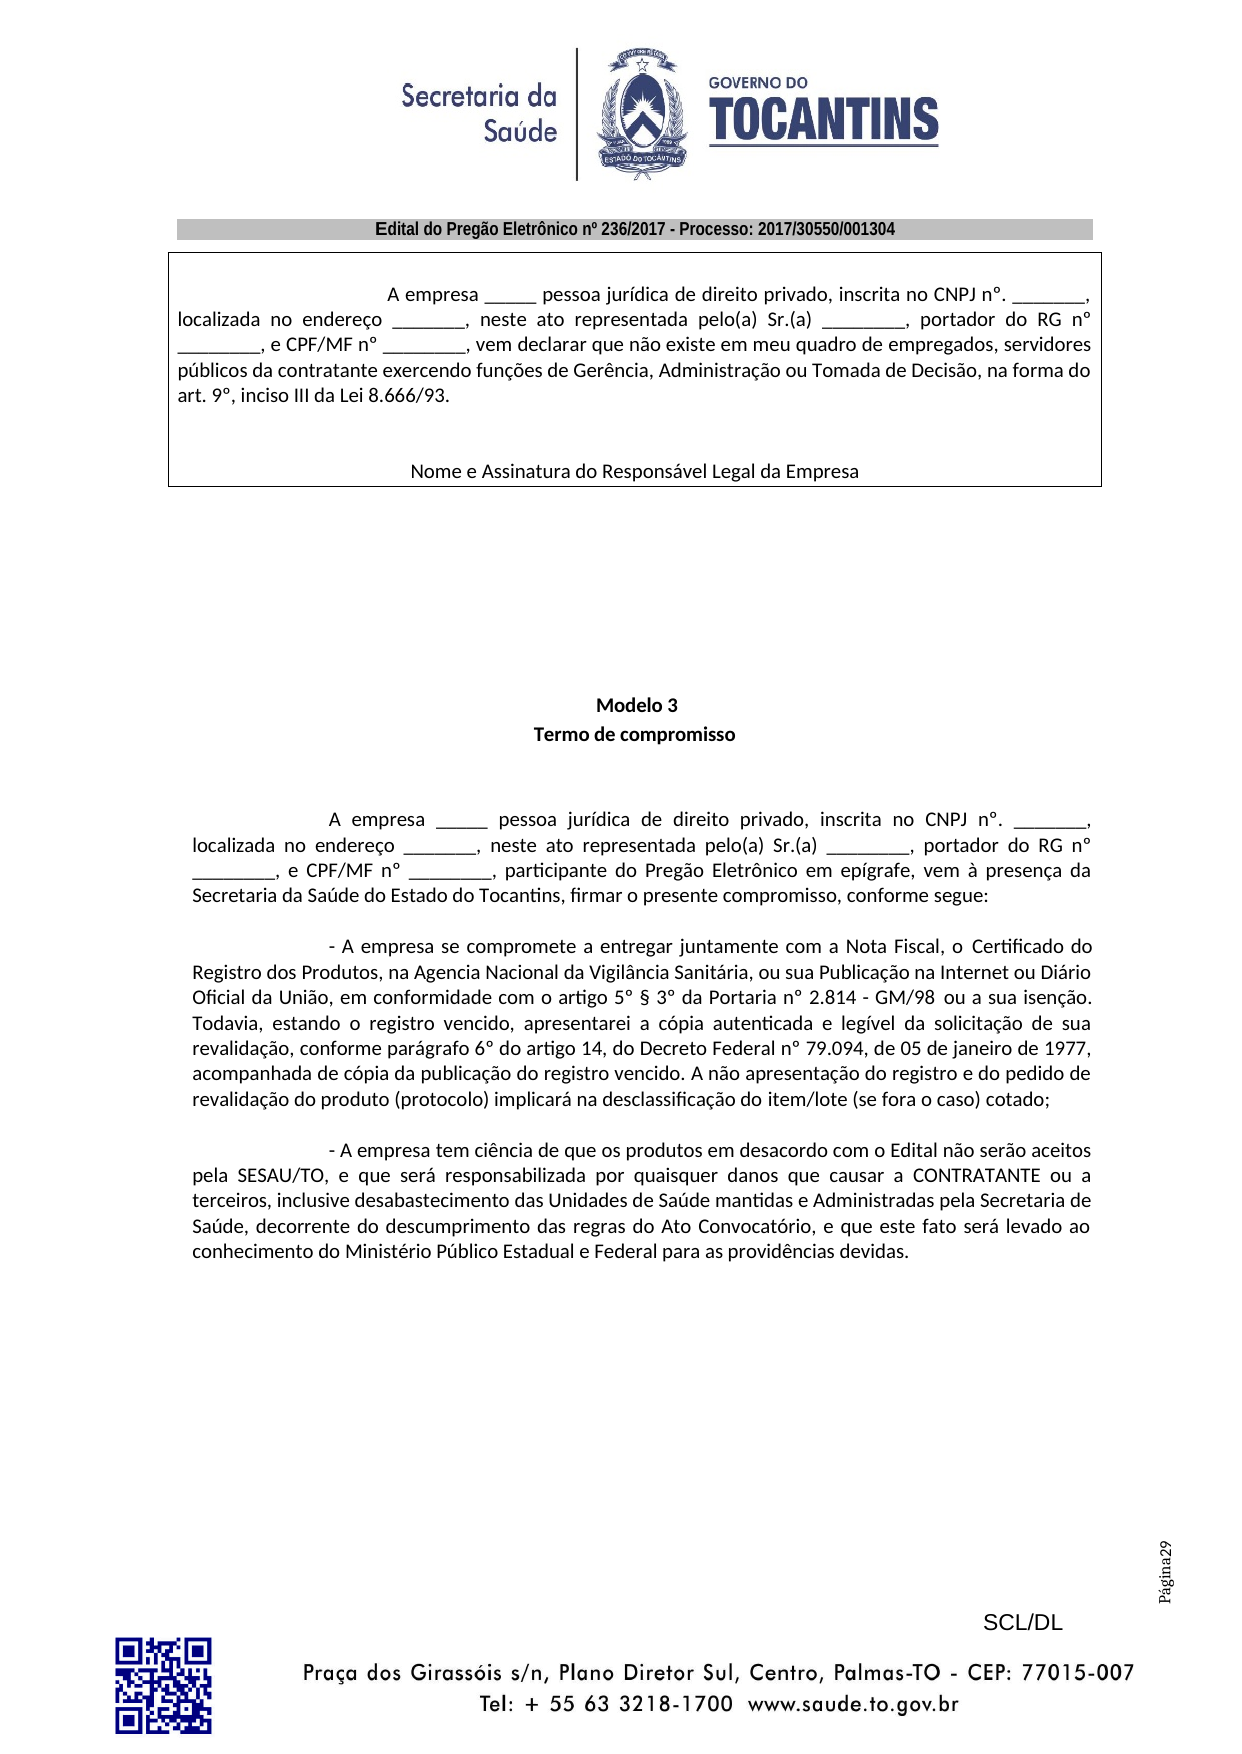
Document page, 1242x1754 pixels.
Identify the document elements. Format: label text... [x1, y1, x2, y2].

text Termo de compromisso [389, 722, 880, 747]
text A empresa _____ pessoa jurídica de direito privado, inscrita no CNPJ nº. _______, localizada no endereço _______, neste ato representada pelo(a) Sr.(a) ________, portador do RG nº ________, e CPF/MF nº ________, vem declarar que não existe em meu quadro de empregados, servidores públicos da contratante exercendo funções de Gerência, Administração ou Tomada de Decisão, na forma do art. 9º, inciso III da Lei 8.666/93. [177, 281, 1093, 408]
picture [0, 0, 1204, 196]
text - A empresa se compromete a entregar juntamente com a Nota Fiscal, o Certificado do Registro dos Produtos, na Agencia Nacional da Vigilância Sanitária, ou sua Publicação na Internet ou Diário Oficial da União, em conformidade com o artigo 5º § 3º da Portaria nº 2.814 - GM/98 ou a sua isenção. Todavia, estando o registro vencido, apresentarei a cópia autenticada e legível da solicitação de sua revalidação, conforme parágrafo 6º do artigo 14, do Decreto Federal nº 79.094, de 05 de janeiro de 1977, acompanhada de cópia da publicação do registro vencido. A não apresentação do registro e do pedido de revalidação do produto (protocolo) implicará na desclassificação do item/lote (se fora o caso) cotado; [192, 933, 1093, 1111]
text Modelo 3 [389, 693, 880, 718]
text A empresa _____ pessoa jurídica de direito privado, inscrita no CNPJ nº. _______, localizada no endereço _______, neste ato representada pelo(a) Sr.(a) ________, portador do RG nº ________, e CPF/MF nº ________, participante do Pregão Eletrônico em epígrafe, vem à presença da Secretaria da Saúde do Estado do Tocantins, firmar o presente compromisso, conforme segue: [192, 806, 1093, 908]
text Nome e Assinatura do Responsável Legal da Empresa [169, 456, 1101, 486]
text - A empresa tem ciência de que os produtos em desacordo com o Edital não serão aceitos pela SESAU/TO, e que será responsabilizada por quaisquer danos que causar a CONTRATANTE ou a terceiros, inclusive desabastecimento das Unidades de Saúde mantidas e Administradas pela Secretaria de Saúde, decorrente do descumprimento das regras do Ato Convocatório, e que este fato será levado ao conhecimento do Ministério Público Estadual e Federal para as providências devidas. [192, 1137, 1093, 1264]
picture [111, 1633, 1134, 1738]
